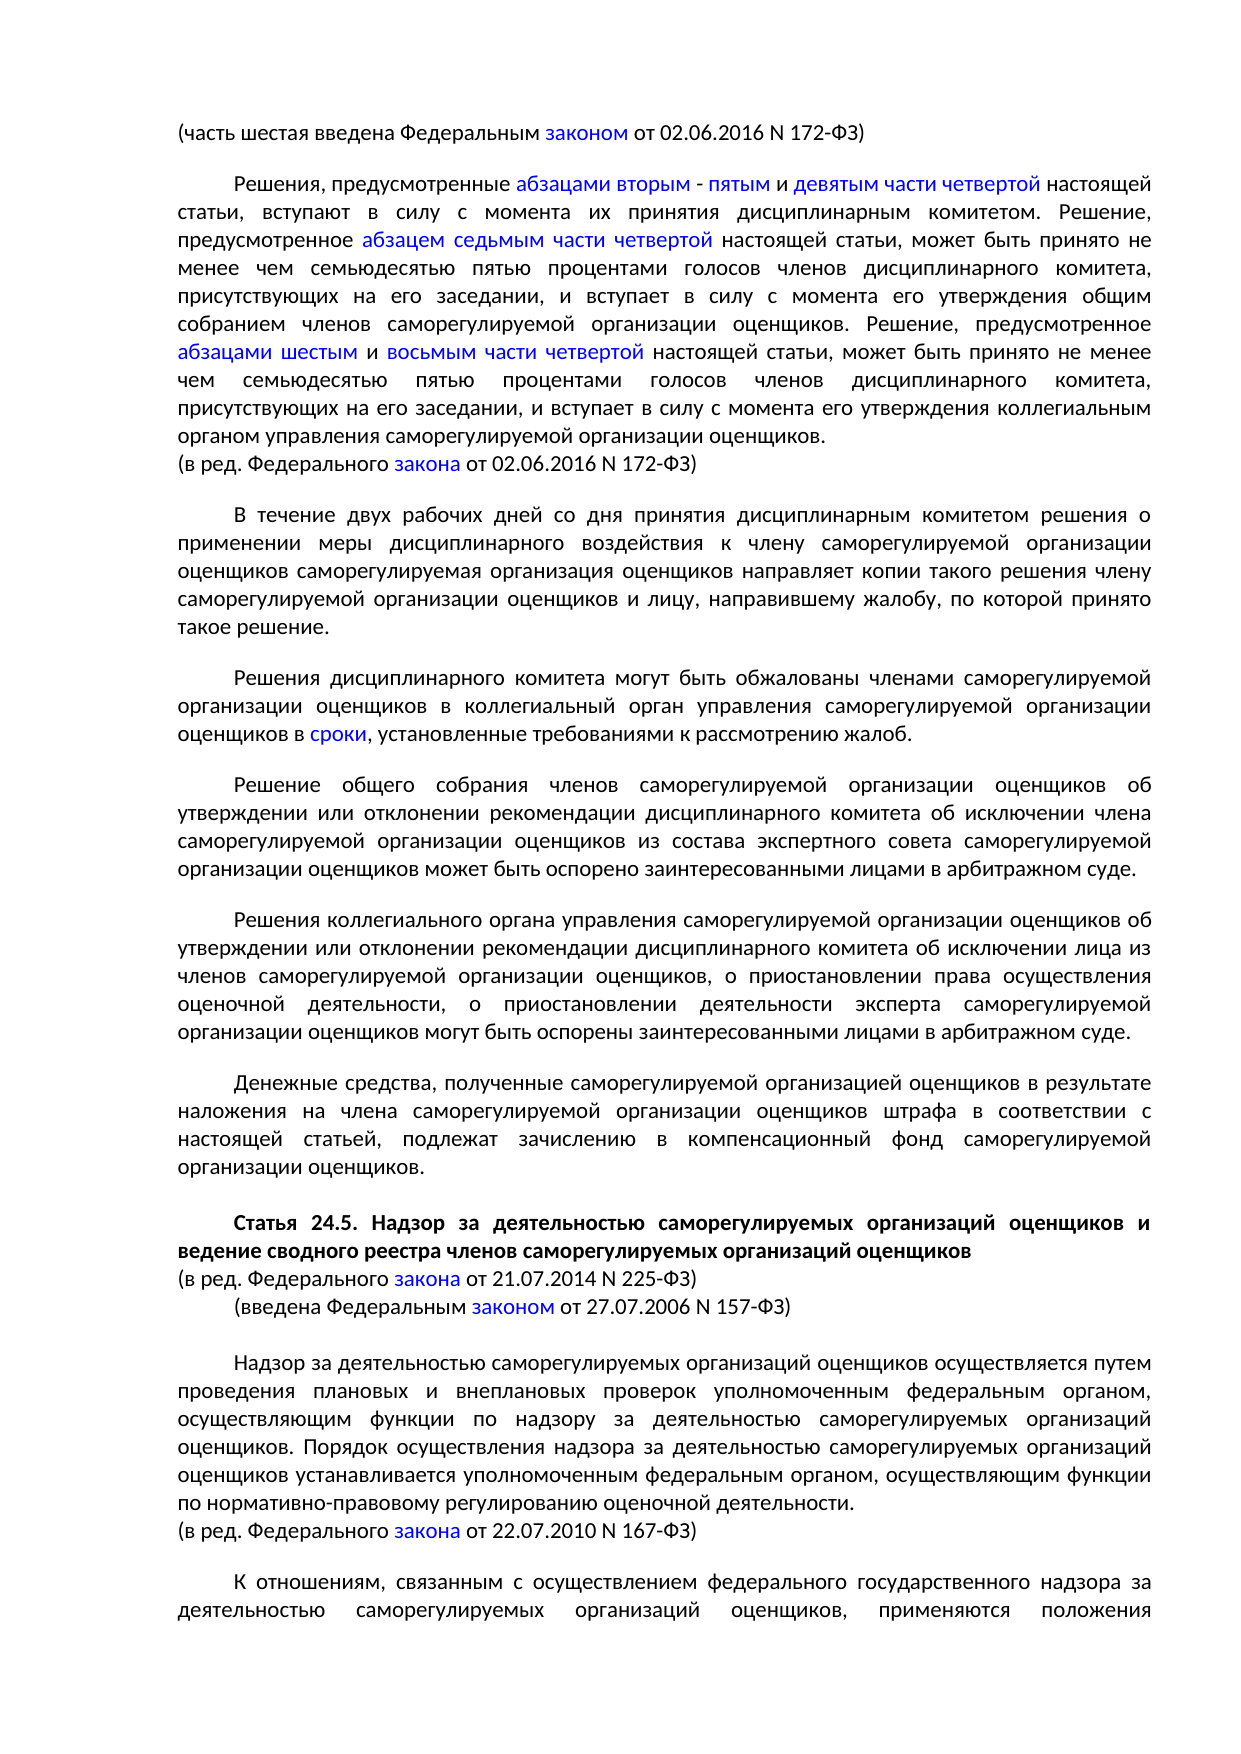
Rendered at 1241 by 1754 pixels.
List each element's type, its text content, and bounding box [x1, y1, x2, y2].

text (в ред. Федерального закона от 02.06.2016 N 172-ФЗ) [177, 449, 1152, 477]
text Надзор за деятельностью саморегулируемых организаций оценщиков осуществляется путем проведения плановых и внеплановых проверок уполномоченным федеральным органом, осуществляющим функции по надзору за деятельностью саморегулируемых организаций оценщиков. Порядок осуществления надзора за деятельностью саморегулируемых организаций оценщиков устанавливается уполномоченным федеральным органом, осуществляющим функции по нормативно-правовому регулированию оценочной деятельности. [177, 1348, 1152, 1517]
text (часть шестая введена Федеральным законом от 02.06.2016 N 172-ФЗ) [177, 118, 1152, 146]
text Решения коллегиального органа управления саморегулируемой организации оценщиков об утверждении или отклонении рекомендации дисциплинарного комитета об исключении лица из членов саморегулируемой организации оценщиков, о приостановлении права осуществления оценочной деятельности, о приостановлении деятельности эксперта саморегулируемой организации оценщиков могут быть оспорены заинтересованными лицами в арбитражном суде. [177, 905, 1152, 1045]
text Решения, предусмотренные абзацами вторым - пятым и девятым части четвертой настоящей статьи, вступают в силу с момента их принятия дисциплинарным комитетом. Решение, предусмотренное абзацем седьмым части четвертой настоящей статьи, может быть принято не менее чем семьюдесятью пятью процентами голосов членов дисциплинарного комитета, присутствующих на его заседании, и вступает в силу с момента его утверждения общим собранием членов саморегулируемой организации оценщиков. Решение, предусмотренное абзацами шестым и восьмым части четвертой настоящей статьи, может быть принято не менее чем семьюдесятью пятью процентами голосов членов дисциплинарного комитета, присутствующих на его заседании, и вступает в силу с момента его утверждения коллегиальным органом управления саморегулируемой организации оценщиков. [177, 169, 1152, 449]
text Решение общего собрания членов саморегулируемой организации оценщиков об утверждении или отклонении рекомендации дисциплинарного комитета об исключении члена саморегулируемой организации оценщиков из состава экспертного совета саморегулируемой организации оценщиков может быть оспорено заинтересованными лицами в арбитражном суде. [177, 770, 1152, 882]
title Статья 24.5. Надзор за деятельностью саморегулируемых организаций оценщиков и ведение сводного реестра членов саморегулируемых организаций оценщиков [177, 1208, 1152, 1264]
text (введена Федеральным законом от 27.07.2006 N 157-ФЗ) [177, 1292, 1152, 1320]
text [177, 1567, 1152, 1623]
text (в ред. Федерального закона от 21.07.2014 N 225-ФЗ) [177, 1264, 1152, 1292]
text В течение двух рабочих дней со дня принятия дисциплинарным комитетом решения о применении меры дисциплинарного воздействия к члену саморегулируемой организации оценщиков саморегулируемая организация оценщиков направляет копии такого решения члену саморегулируемой организации оценщиков и лицу, направившему жалобу, по которой принято такое решение. [177, 500, 1152, 640]
text (в ред. Федерального закона от 22.07.2010 N 167-ФЗ) [177, 1517, 1152, 1544]
text Денежные средства, полученные саморегулируемой организацией оценщиков в результате наложения на члена саморегулируемой организации оценщиков штрафа в соответствии с настоящей статьей, подлежат зачислению в компенсационный фонд саморегулируемой организации оценщиков. [177, 1068, 1152, 1180]
text Решения дисциплинарного комитета могут быть обжалованы членами саморегулируемой организации оценщиков в коллегиальный орган управления саморегулируемой организации оценщиков в сроки, установленные требованиями к рассмотрению жалоб. [177, 663, 1152, 747]
